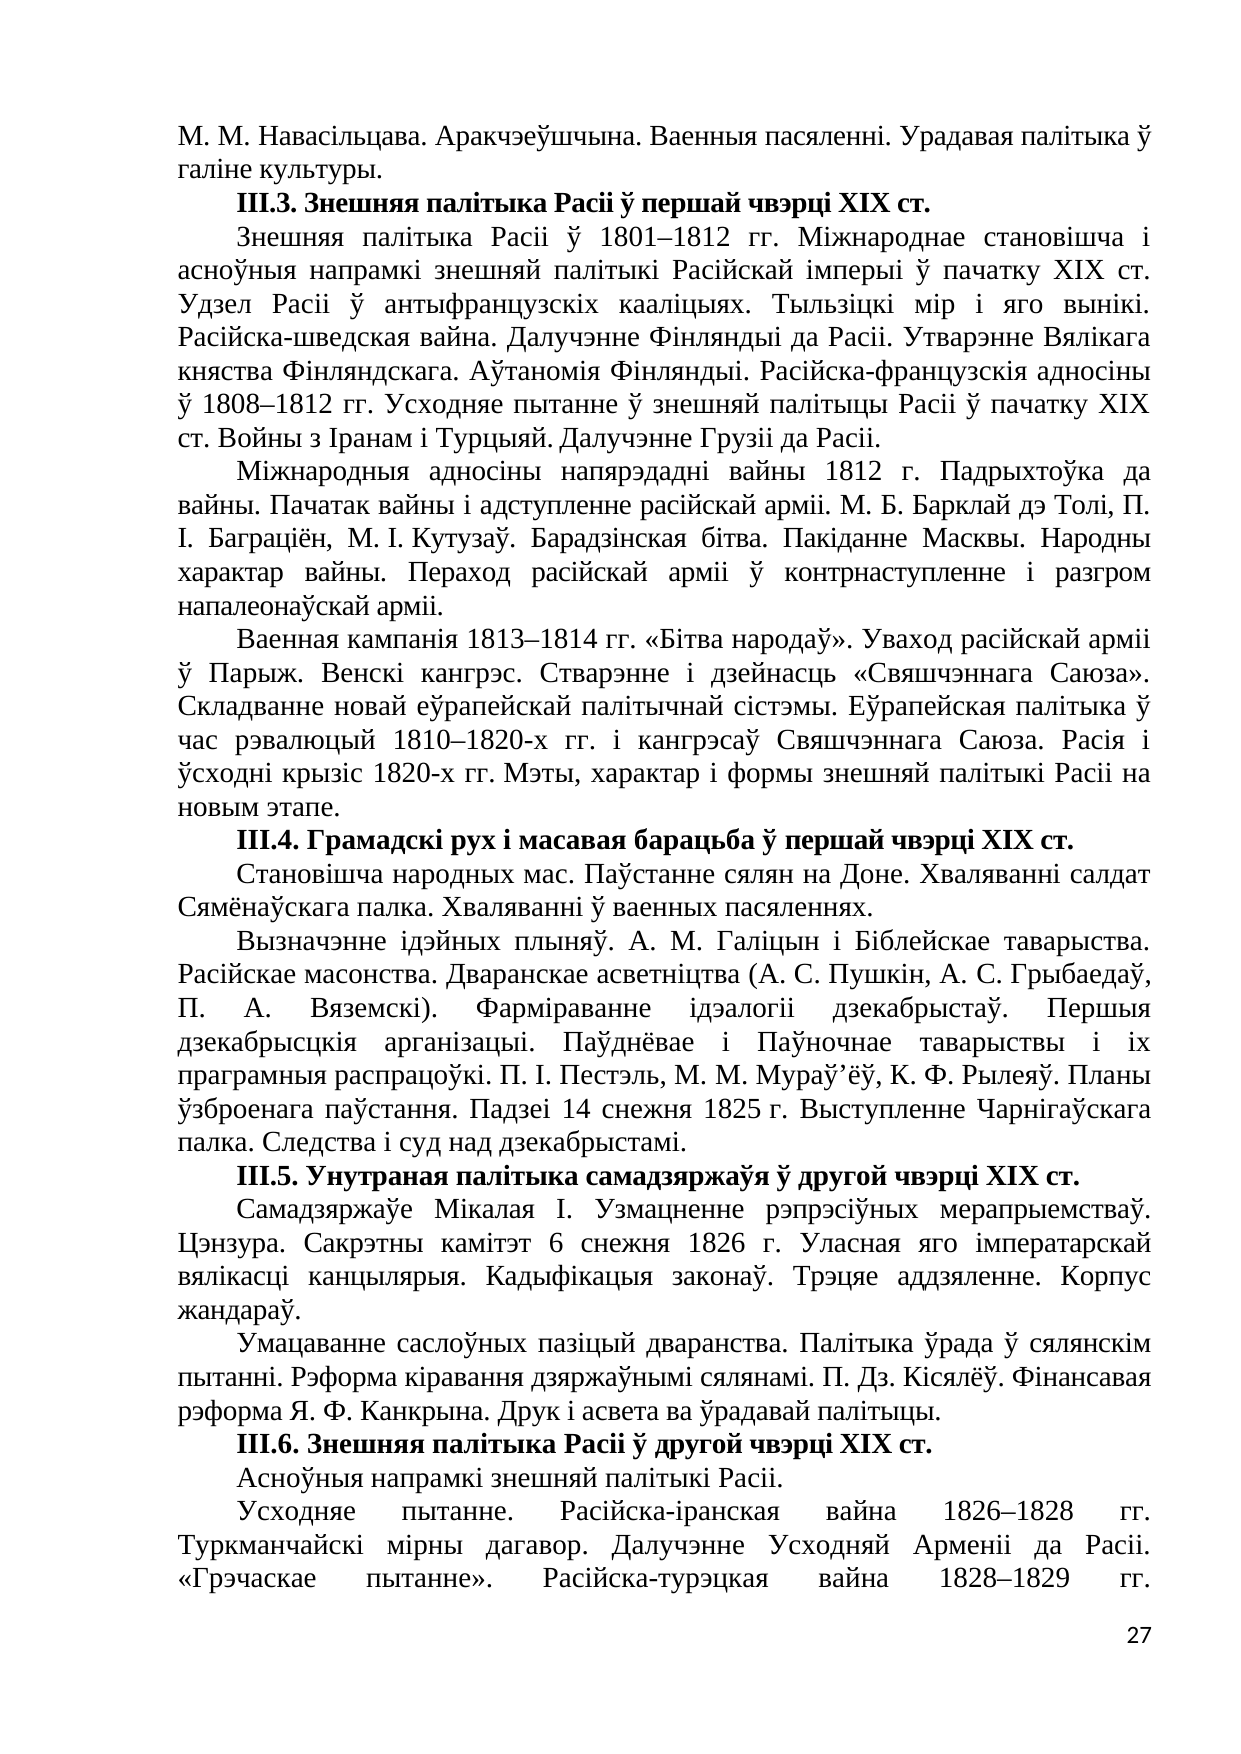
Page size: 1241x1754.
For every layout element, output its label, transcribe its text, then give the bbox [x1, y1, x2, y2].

text Ваенная кампанiя 1813–1814 гг. «Бiтва народаў». Уваход расiйскай армii ў Парыж. Венскi кангрэс. Стварэнне і дзейнасць «Свяшчэннага Саюза». Складванне новай еўрапейскай палітычнай сістэмы. Еўрапейская палітыка ў час рэвалюцый 1810–1820-х гг. і кангрэсаў Свяшчэннага Саюза. Расія і ўсходні крызіс 1820-х гг. Мэты, характар і формы знешняй палітыкі Расіі на новым этапе. [177, 621, 1152, 822]
text Вызначэнне ідэйных плыняў. А. М. Галiцын i Бiблейскае таварыства. Расiйскае масонства. Дваранскае асветнiцтва (А. С. Пушкiн, А. С. Грыбаедаў, П. А. Вяземскi). Фарміраванне ідэалогіі дзекабрыстаў. Першыя дзекабрысцкія арганізацыі. Паўднёвае і Паўночнае таварыствы і іх праграмныя распрацоўкі. П. І. Пестэль, М. М. Мураў’ёў, К. Ф. Рылеяў. Планы ўзброенага паўстання. Падзеi 14 снежня 1825 г. Выступленне Чарнiгаўскага палка. Следства i суд над дзекабрыстамi. [177, 923, 1152, 1158]
text ІІІ.3. Знешняя палітыка Расіі ў першай чвэрці ХІХ ст. [177, 185, 1152, 219]
text Асноўныя напрамкi знешняй палiтыкi Расii. [177, 1460, 1152, 1493]
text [177, 1493, 1152, 1594]
text Становiшча народных мас. Паўстанне сялян на Доне. Хваляваннi салдат Сямёнаўскага палка. Хваляваннi ў ваенных пасяленнях. [177, 856, 1152, 923]
text Умацаванне саслоўных пазiцый дваранства. Палітыка ўрада ў сялянскiм пытаннi. Рэформа кiравання дзяржаўнымi сялянамi. П. Дз. Кісялёў. Фiнансавая рэформа Я. Ф. Канкрына. Друк i асвета ва ўрадавай палiтыцы. [177, 1326, 1152, 1426]
text ІІІ.4. Грамадскі рух і масавая барацьба ў першай чвэрці ХІХ ст. [177, 822, 1152, 856]
text ІІІ.6. Знешняя палітыка Расіі ў другой чвэрці ХІХ ст. [177, 1426, 1152, 1460]
text Самадзяржаўе Мiкалая I. Узмацненне рэпрэсiўных мерапрыемстваў. Цэнзура. Сакрэтны камiтэт 6 снежня 1826 г. Уласная яго iмператарскай вялiкасцi канцылярыя. Кадыфiкацыя законаў. Трэцяе аддзяленне. Корпус жандараў. [177, 1191, 1152, 1326]
text ІІІ.5. Унутраная палітыка самадзяржаўя ў другой чвэрці ХІХ ст. [177, 1158, 1152, 1191]
text Знешняя палітыка Расіі ў 1801–1812 гг. Мiжнароднае становiшча i асноўныя напрамкi знешняй палiтыкi Расiйскай імперыі ў пачатку ХIХ ст. Удзел Расiі ў антыфранцузскіх каалiцыях. Тыльзiцкi мiр i яго вынiкi. Расійска-шведская вайна. Далучэнне Фінляндыі да Расіі. Утварэнне Вялiкага княства Фiнляндскага. Аўтаномія Фінляндыі. Расійска-французскія адносіны ў 1808–1812 гг. Усходняе пытанне ў знешняй палітыцы Расіі ў пачатку ХІХ ст. Войны з Iранам i Турцыяй. Далучэнне Грузii да Расiі. [177, 219, 1152, 453]
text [177, 118, 1152, 185]
text Мiжнародныя адносiны напярэдаднi вайны 1812 г. Падрыхтоўка да вайны. Пачатак вайны і адступленне расiйскай армii. М. Б. Барклай дэ Толi, П. I. Баграцiён, М. I. Кутузаў. Барадзiнская бiтва. Пакiданне Масквы. Народны характар вайны. Пераход расiйскай армii ў контрнаступленне i разгром напалеонаўскай армii. [177, 453, 1152, 621]
